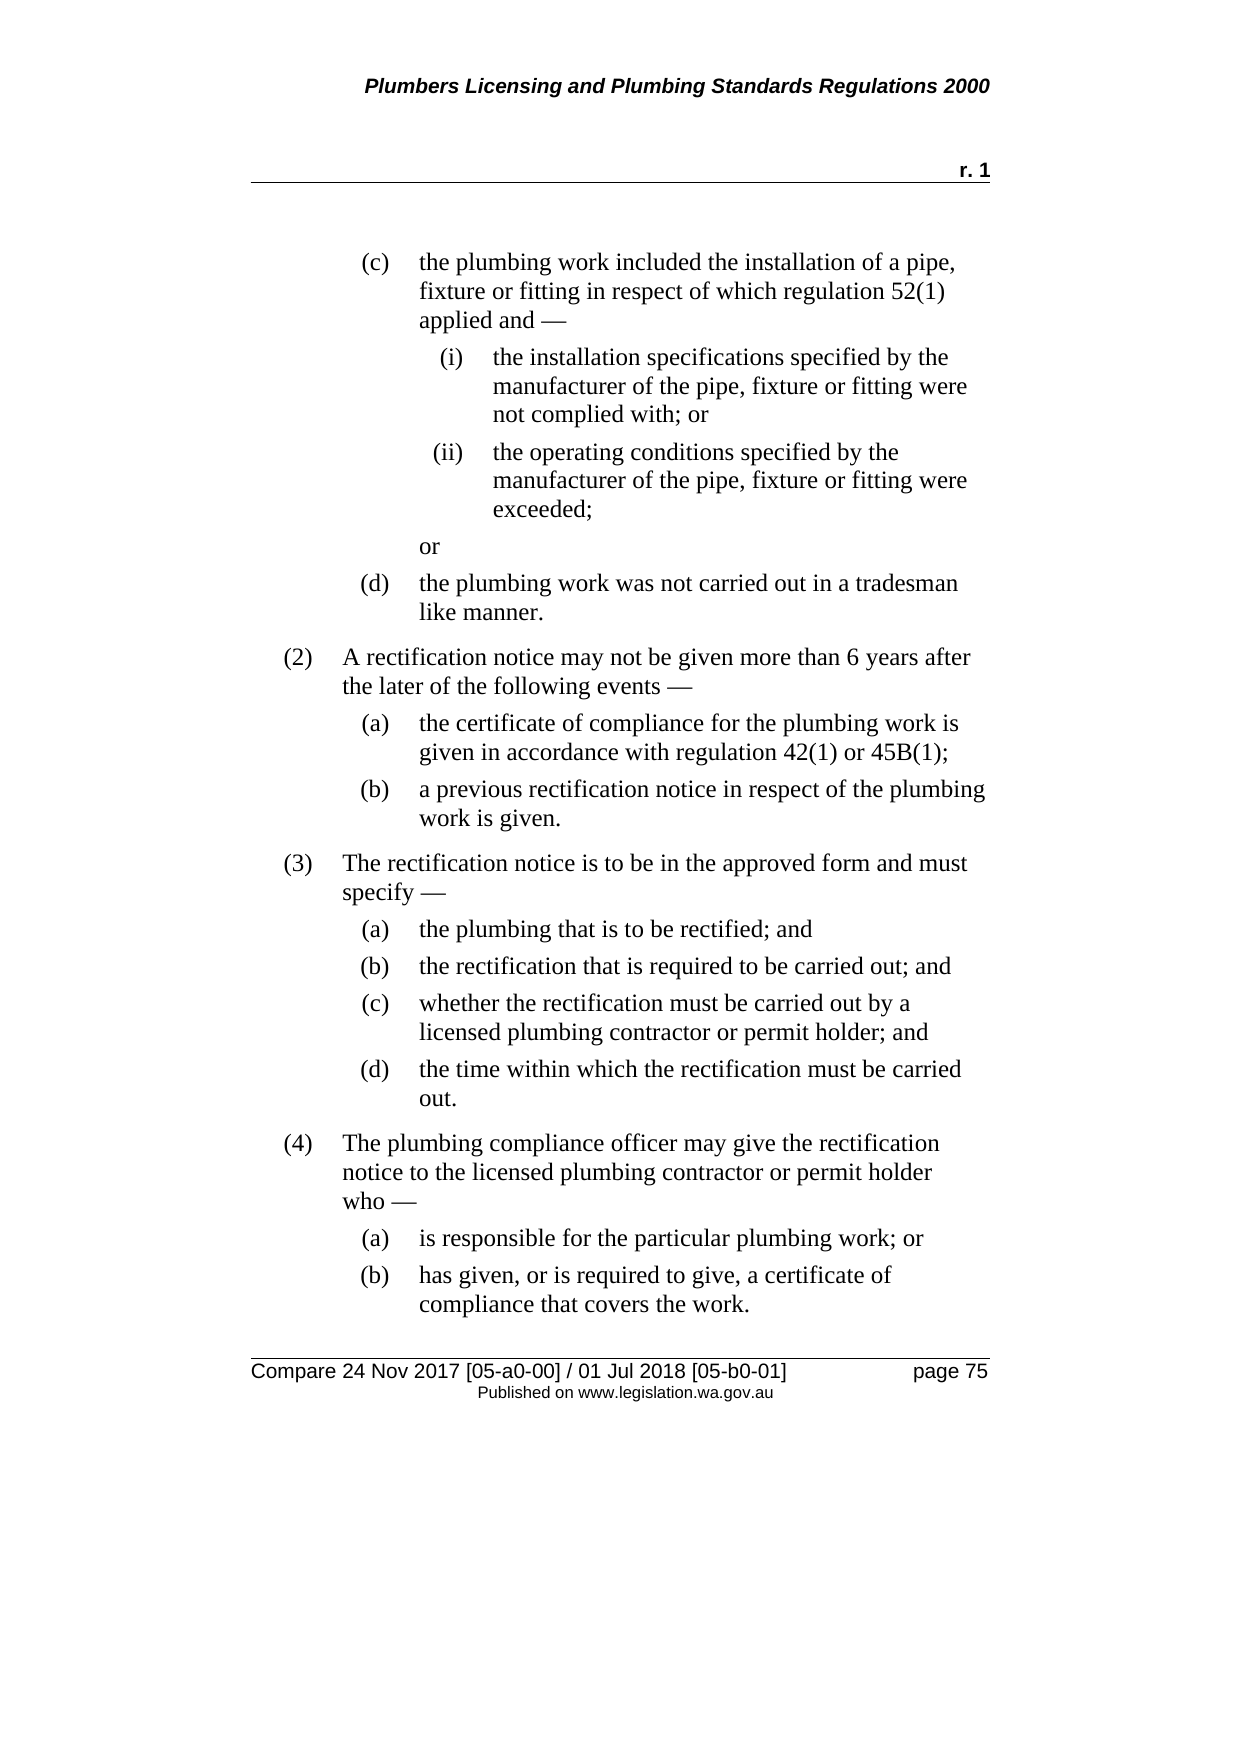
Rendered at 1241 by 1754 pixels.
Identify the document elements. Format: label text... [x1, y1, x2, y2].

text (4) The plumbing compliance officer may give the rectification notice to the licensed plumbing contractor or permit holder who — [251, 1128, 990, 1214]
text (a) is responsible for the particular plumbing work; or [251, 1223, 990, 1252]
text (d) the plumbing work was not carried out in a tradesman like manner. [251, 568, 990, 626]
text (b) a previous rectification notice in respect of the plumbing work is given. [251, 774, 990, 832]
text (ii) the operating conditions specified by the manufacturer of the pipe, fixture or fitting were exceeded; [251, 437, 990, 523]
text (d) the time within which the rectification must be carried out. [251, 1054, 990, 1112]
text (a) the plumbing that is to be rectified; and [251, 914, 990, 943]
text (2) A rectification notice may not be given more than 6 years after the later of the following events — [251, 642, 990, 700]
text or [251, 531, 990, 560]
text (b) the rectification that is required to be carried out; and [251, 951, 990, 980]
text (3) The rectification notice is to be in the approved form and must specify — [251, 848, 990, 906]
text (i) the installation specifications specified by the manufacturer of the pipe, fixture or fitting were not complied with; or [251, 342, 990, 428]
text (c) the plumbing work included the installation of a pipe, fixture or fitting in respect of which regulation 52(1) applied and — [251, 247, 990, 334]
text (c) whether the rectification must be carried out by a licensed plumbing contractor or permit holder; and [251, 988, 990, 1046]
text (b) has given, or is required to give, a certificate of compliance that covers the work. [251, 1260, 990, 1317]
text (a) the certificate of compliance for the plumbing work is given in accordance with regulation 42(1) or 45B(1); [251, 708, 990, 766]
